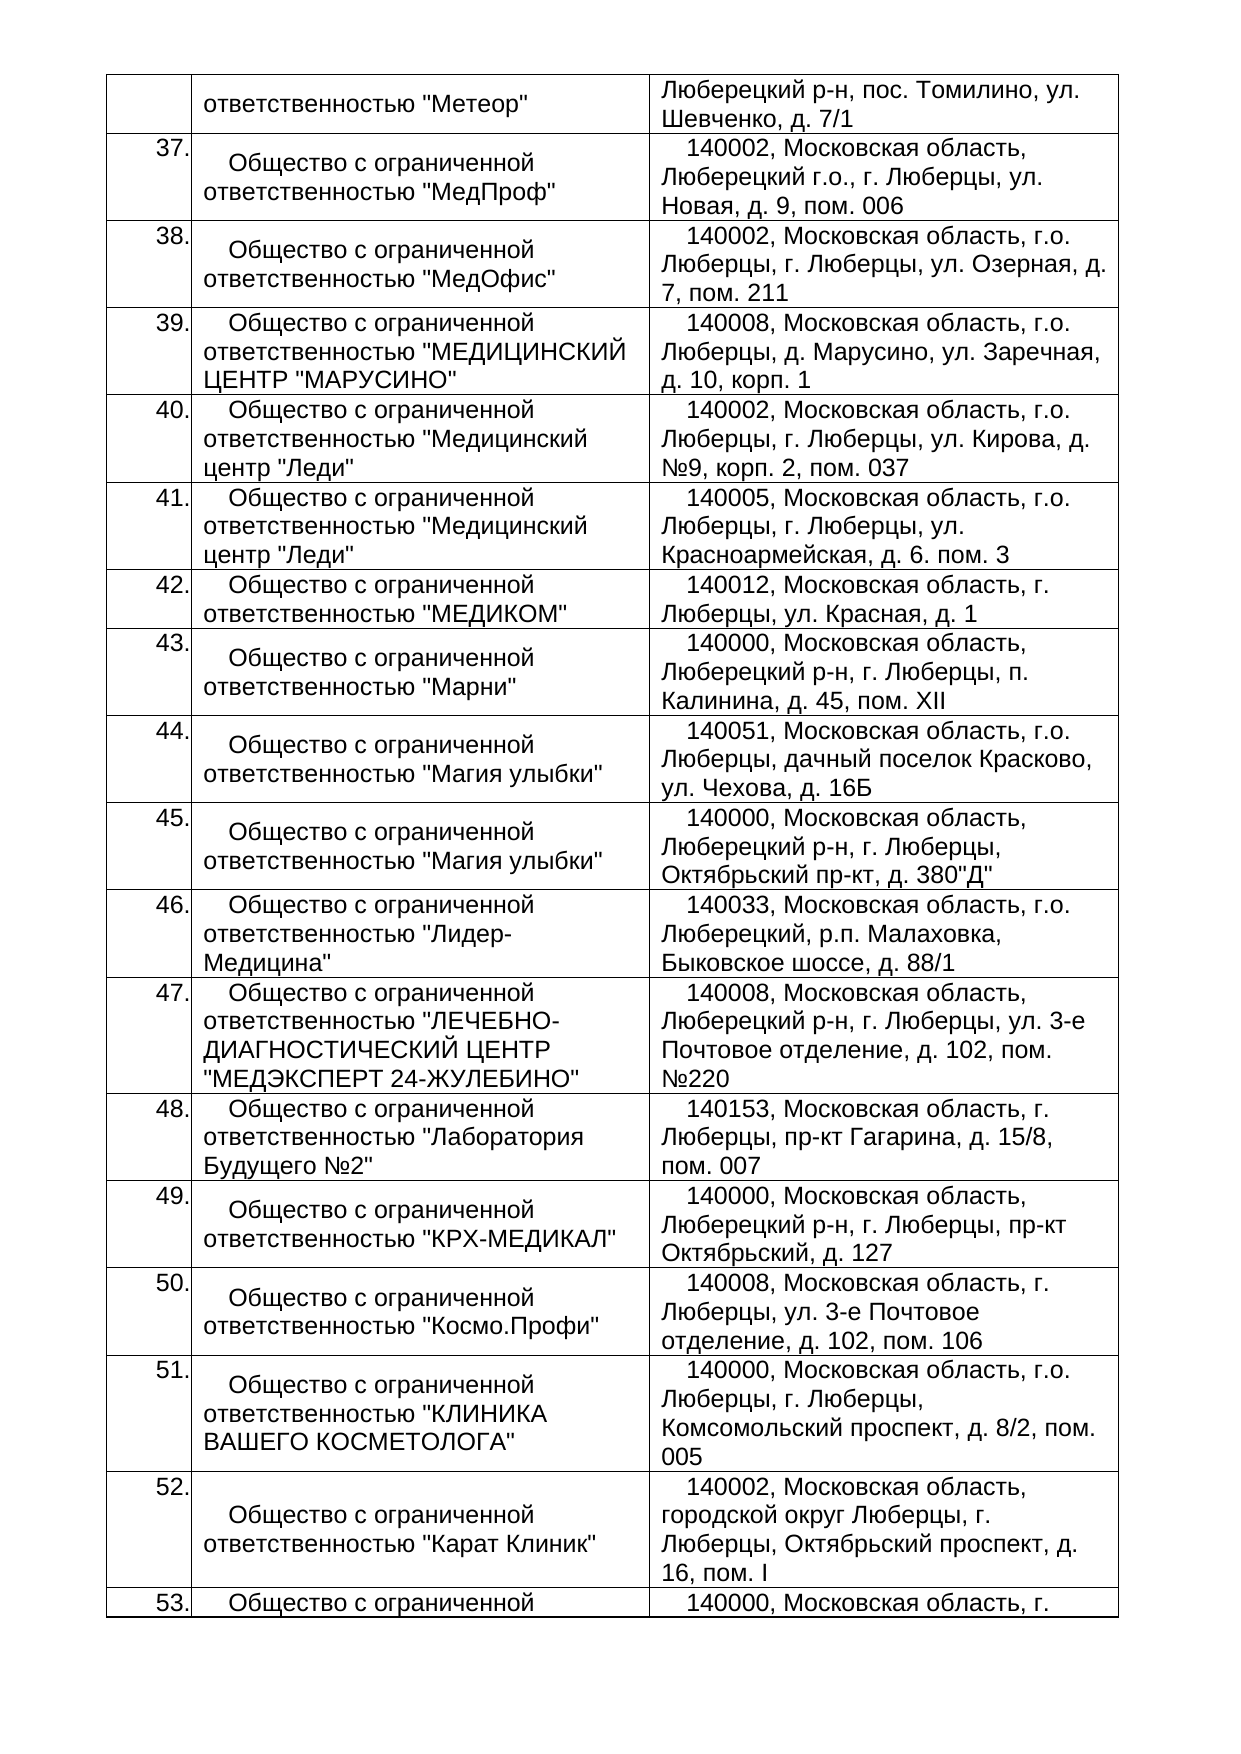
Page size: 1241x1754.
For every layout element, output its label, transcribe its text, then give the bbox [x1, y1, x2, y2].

table_cell Общество с ограниченной ответственностью "МЕДИЦИНСКИЙ ЦЕНТР "МАРУСИНО" [192, 308, 649, 394]
table_cell Общество с ограниченной ответственностью "КРХ-МЕДИКАЛ" [192, 1181, 649, 1267]
table_cell [107, 1181, 191, 1267]
table_cell 140002, Московская область, г.о. Люберцы, г. Люберцы, ул. Кирова, д. №9, корп. 2, пом. 037 [650, 395, 1118, 482]
table_cell [107, 890, 191, 977]
table_cell 140002, Московская область, г.о. Люберцы, г. Люберцы, ул. Озерная, д. 7, пом. 211 [650, 221, 1118, 307]
table_cell Общество с ограниченной ответственностью "Магия улыбки" [192, 716, 649, 802]
table_cell 140000, Московская область, Люберецкий р-н, г. Люберцы, пр-кт Октябрьский, д. 127 [650, 1181, 1118, 1267]
table_cell Общество с ограниченной ответственностью "Магия улыбки" [192, 803, 649, 889]
table_cell Общество с ограниченной ответственностью "Космо.Профи" [192, 1268, 649, 1354]
table_cell Общество с ограниченной ответственностью "Медицинский центр "Леди" [192, 483, 649, 569]
table_cell [107, 1356, 191, 1471]
table_cell Общество с ограниченной ответственностью "Марни" [192, 629, 649, 715]
table_cell [107, 570, 191, 627]
table_cell [107, 308, 191, 394]
table_cell 140153, Московская область, г. Люберцы, пр-кт Гагарина, д. 15/8, пом. 007 [650, 1094, 1118, 1180]
table_cell [107, 1268, 191, 1354]
table_cell [107, 978, 191, 1093]
table_cell [107, 75, 191, 132]
table_cell Общество с ограниченной ответственностью "Лаборатория Будущего №2" [192, 1094, 649, 1180]
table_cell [192, 1588, 649, 1616]
table_cell [107, 1472, 191, 1587]
table_cell 140002, Московская область, городской округ Люберцы, г. Люберцы, Октябрьский проспект, д. 16, пом. I [650, 1472, 1118, 1587]
table_cell 140051, Московская область, г.о. Люберцы, дачный поселок Красково, ул. Чехова, д. 16Б [650, 716, 1118, 802]
table_cell 140000, Московская область, г.о. Люберцы, г. Люберцы, Комсомольский проспект, д. 8/2, пом. 005 [650, 1356, 1118, 1471]
table_cell 140000, Московская область, Люберецкий р-н, г. Люберцы, Октябрьский пр-кт, д. 380"Д" [650, 803, 1118, 889]
table_cell 140002, Московская область, Люберецкий г.о., г. Люберцы, ул. Новая, д. 9, пом. 006 [650, 134, 1118, 220]
table_cell Общество с ограниченной ответственностью "Карат Клиник" [192, 1472, 649, 1587]
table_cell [650, 75, 1118, 132]
table_cell Общество с ограниченной ответственностью "КЛИНИКА ВАШЕГО КОСМЕТОЛОГА" [192, 1356, 649, 1471]
table_cell Общество с ограниченной ответственностью "МЕДИКОМ" [192, 570, 649, 627]
table_cell [107, 803, 191, 889]
table_cell [107, 1588, 191, 1616]
table_cell [107, 221, 191, 307]
table_cell [107, 1094, 191, 1180]
table_cell Общество с ограниченной ответственностью "МедОфис" [192, 221, 649, 307]
table_cell 140012, Московская область, г. Люберцы, ул. Красная, д. 1 [650, 570, 1118, 627]
table_cell Общество с ограниченной ответственностью "Лидер-Медицина" [192, 890, 649, 977]
table_cell 140005, Московская область, г.о. Люберцы, г. Люберцы, ул. Красноармейская, д. 6. пом. 3 [650, 483, 1118, 569]
table_cell 140008, Московская область, г.о. Люберцы, д. Марусино, ул. Заречная, д. 10, корп. 1 [650, 308, 1118, 394]
table_cell [107, 134, 191, 220]
table_cell 140008, Московская область, Люберецкий р-н, г. Люберцы, ул. 3-е Почтовое отделение, д. 102, пом. №220 [650, 978, 1118, 1093]
table_cell Общество с ограниченной ответственностью "ЛЕЧЕБНО-ДИАГНОСТИЧЕСКИЙ ЦЕНТР "МЕДЭКСПЕРТ 24-ЖУЛЕБИНО" [192, 978, 649, 1093]
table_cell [650, 1588, 1118, 1616]
table_cell 140033, Московская область, г.о. Люберецкий, р.п. Малаховка, Быковское шоссе, д. 88/1 [650, 890, 1118, 977]
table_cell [192, 75, 649, 132]
table_cell Общество с ограниченной ответственностью "МедПроф" [192, 134, 649, 220]
table_cell [107, 629, 191, 715]
table_cell [107, 395, 191, 482]
table_cell [107, 716, 191, 802]
table_cell 140000, Московская область, Люберецкий р-н, г. Люберцы, п. Калинина, д. 45, пом. XII [650, 629, 1118, 715]
table_cell Общество с ограниченной ответственностью "Медицинский центр "Леди" [192, 395, 649, 482]
table_cell [107, 483, 191, 569]
table_cell 140008, Московская область, г. Люберцы, ул. 3-е Почтовое отделение, д. 102, пом. 106 [650, 1268, 1118, 1354]
